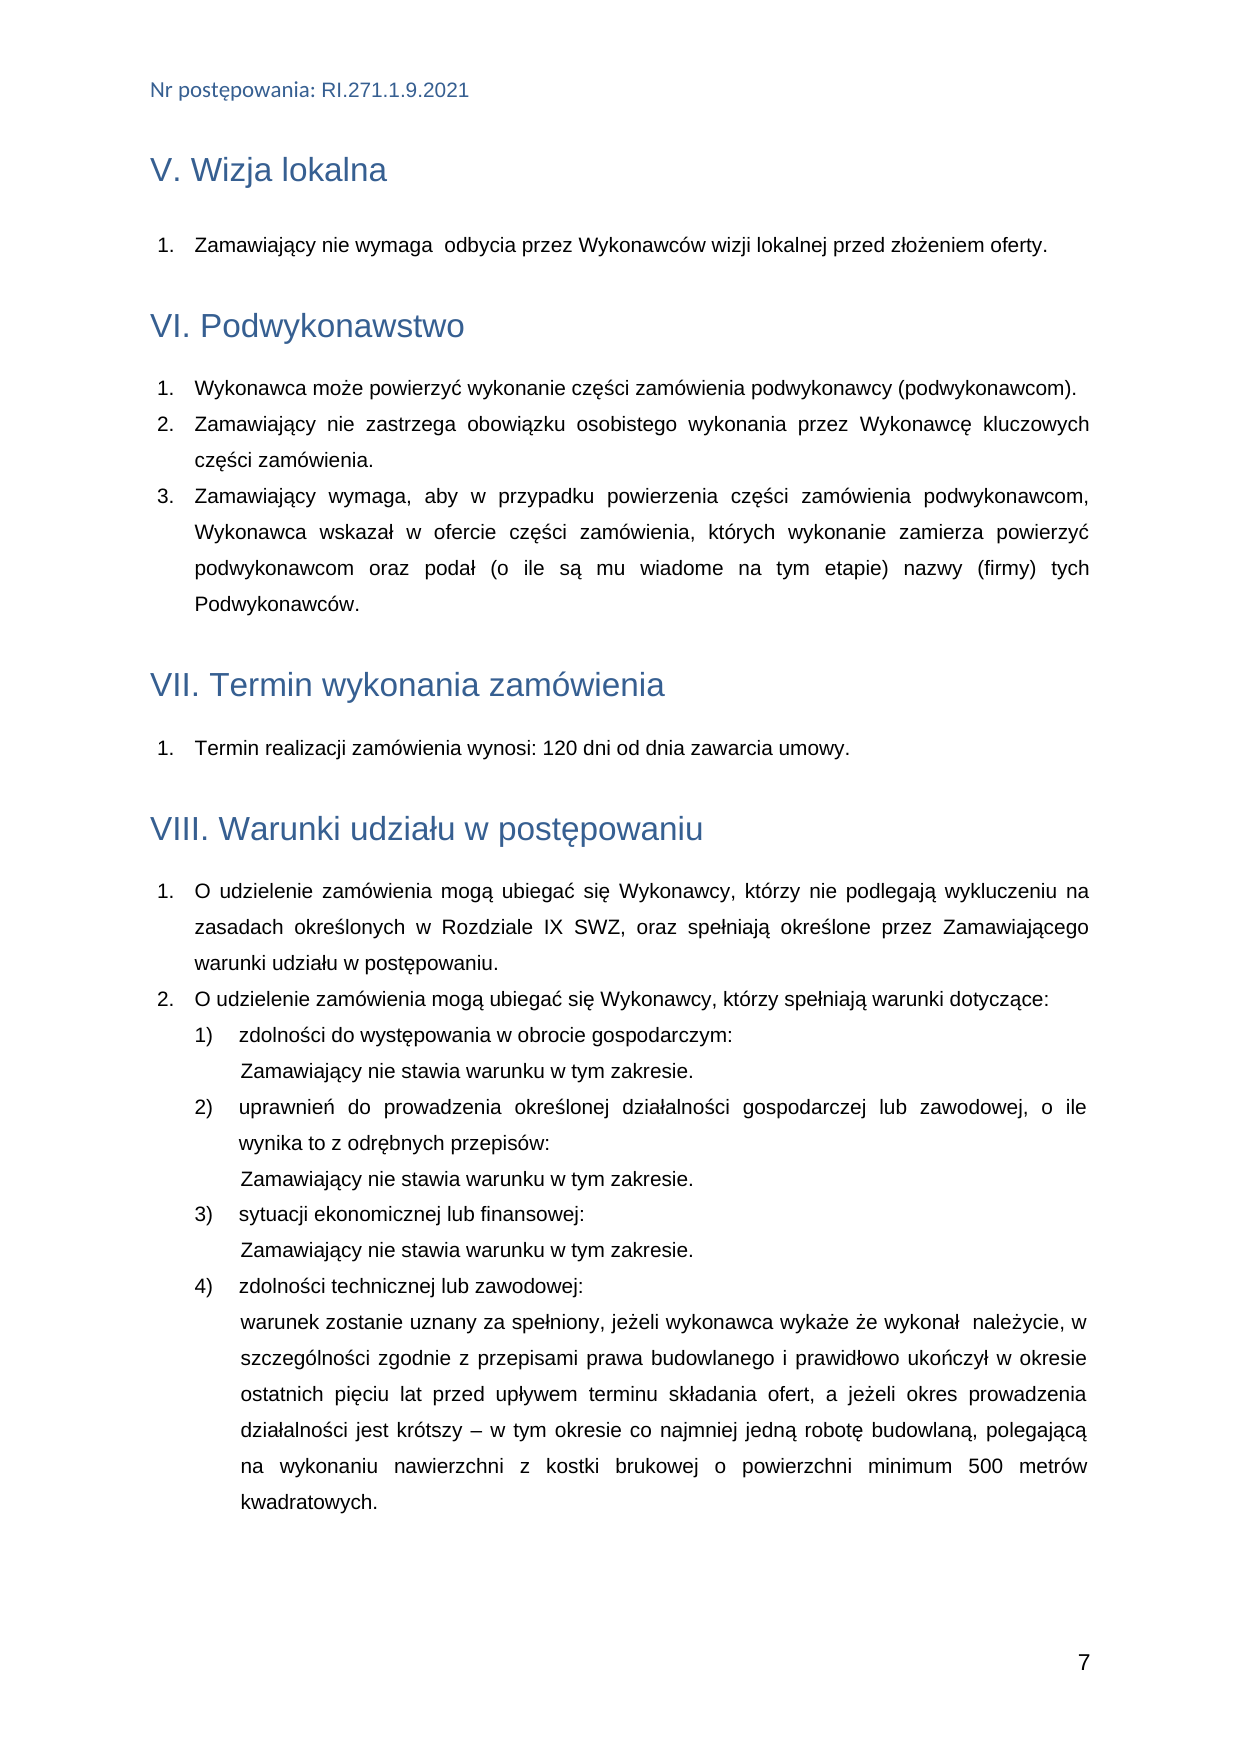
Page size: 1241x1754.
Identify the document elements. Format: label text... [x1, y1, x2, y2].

list zdolności do występowania w obrocie gospodarczym: [194, 1023, 1088, 1047]
list Wykonawca może powierzyć wykonanie części zamówienia podwykonawcy (podwykonawcom). [157, 376, 1090, 400]
list Zamawiający nie wymaga odbycia przez Wykonawców wizji lokalnej przed złożeniem oferty. [157, 233, 1090, 257]
subtitle VIII. Warunki udziału w postępowaniu [150, 809, 1090, 847]
list Zamawiający nie zastrzega obowiązku osobistego wykonania przez Wykonawcę kluczowych części zamówienia. [157, 412, 1090, 472]
text Zamawiający nie stawia warunku w tym zakresie. [240, 1238, 1088, 1262]
list uprawnień do prowadzenia określonej działalności gospodarczej lub zawodowej, o ile wynika to z odrębnych przepisów: [194, 1094, 1088, 1154]
list O udzielenie zamówienia mogą ubiegać się Wykonawcy, którzy spełniają warunki dotyczące: [157, 987, 1090, 1011]
subtitle V. Wizja lokalna [150, 150, 1090, 188]
list zdolności technicznej lub zawodowej: [194, 1274, 1088, 1298]
list O udzielenie zamówienia mogą ubiegać się Wykonawcy, którzy nie podlegają wykluczeniu na zasadach określonych w Rozdziale IX SWZ, oraz spełniają określone przez Zamawiającego warunki udziału w postępowaniu. [157, 879, 1090, 975]
text Zamawiający nie stawia warunku w tym zakresie. [240, 1166, 1088, 1190]
list Zamawiający wymaga, aby w przypadku powierzenia części zamówienia podwykonawcom, Wykonawca wskazał w ofercie części zamówienia, których wykonanie zamierza powierzyć podwykonawcom oraz podał (o ile są mu wiadome na tym etapie) nazwy (firmy) tych Podwykonawców. [157, 484, 1090, 616]
subtitle VI. Podwykonawstwo [150, 306, 1090, 344]
text Zamawiający nie stawia warunku w tym zakresie. [240, 1058, 1088, 1082]
list sytuacji ekonomicznej lub finansowej: [194, 1202, 1088, 1226]
text warunek zostanie uznany za spełniony, jeżeli wykonawca wykaże że wykonał należycie, w szczególności zgodnie z przepisami prawa budowlanego i prawidłowo ukończył w okresie ostatnich pięciu lat przed upływem terminu składania ofert, a jeżeli okres prowadzenia działalności jest krótszy – w tym okresie co najmniej jedną robotę budowlaną, polegającą na wykonaniu nawierzchni z kostki brukowej o powierzchni minimum 500 metrów kwadratowych. [240, 1310, 1088, 1514]
list Termin realizacji zamówienia wynosi: 120 dni od dnia zawarcia umowy. [157, 735, 1090, 759]
subtitle VII. Termin wykonania zamówienia [150, 665, 1090, 704]
